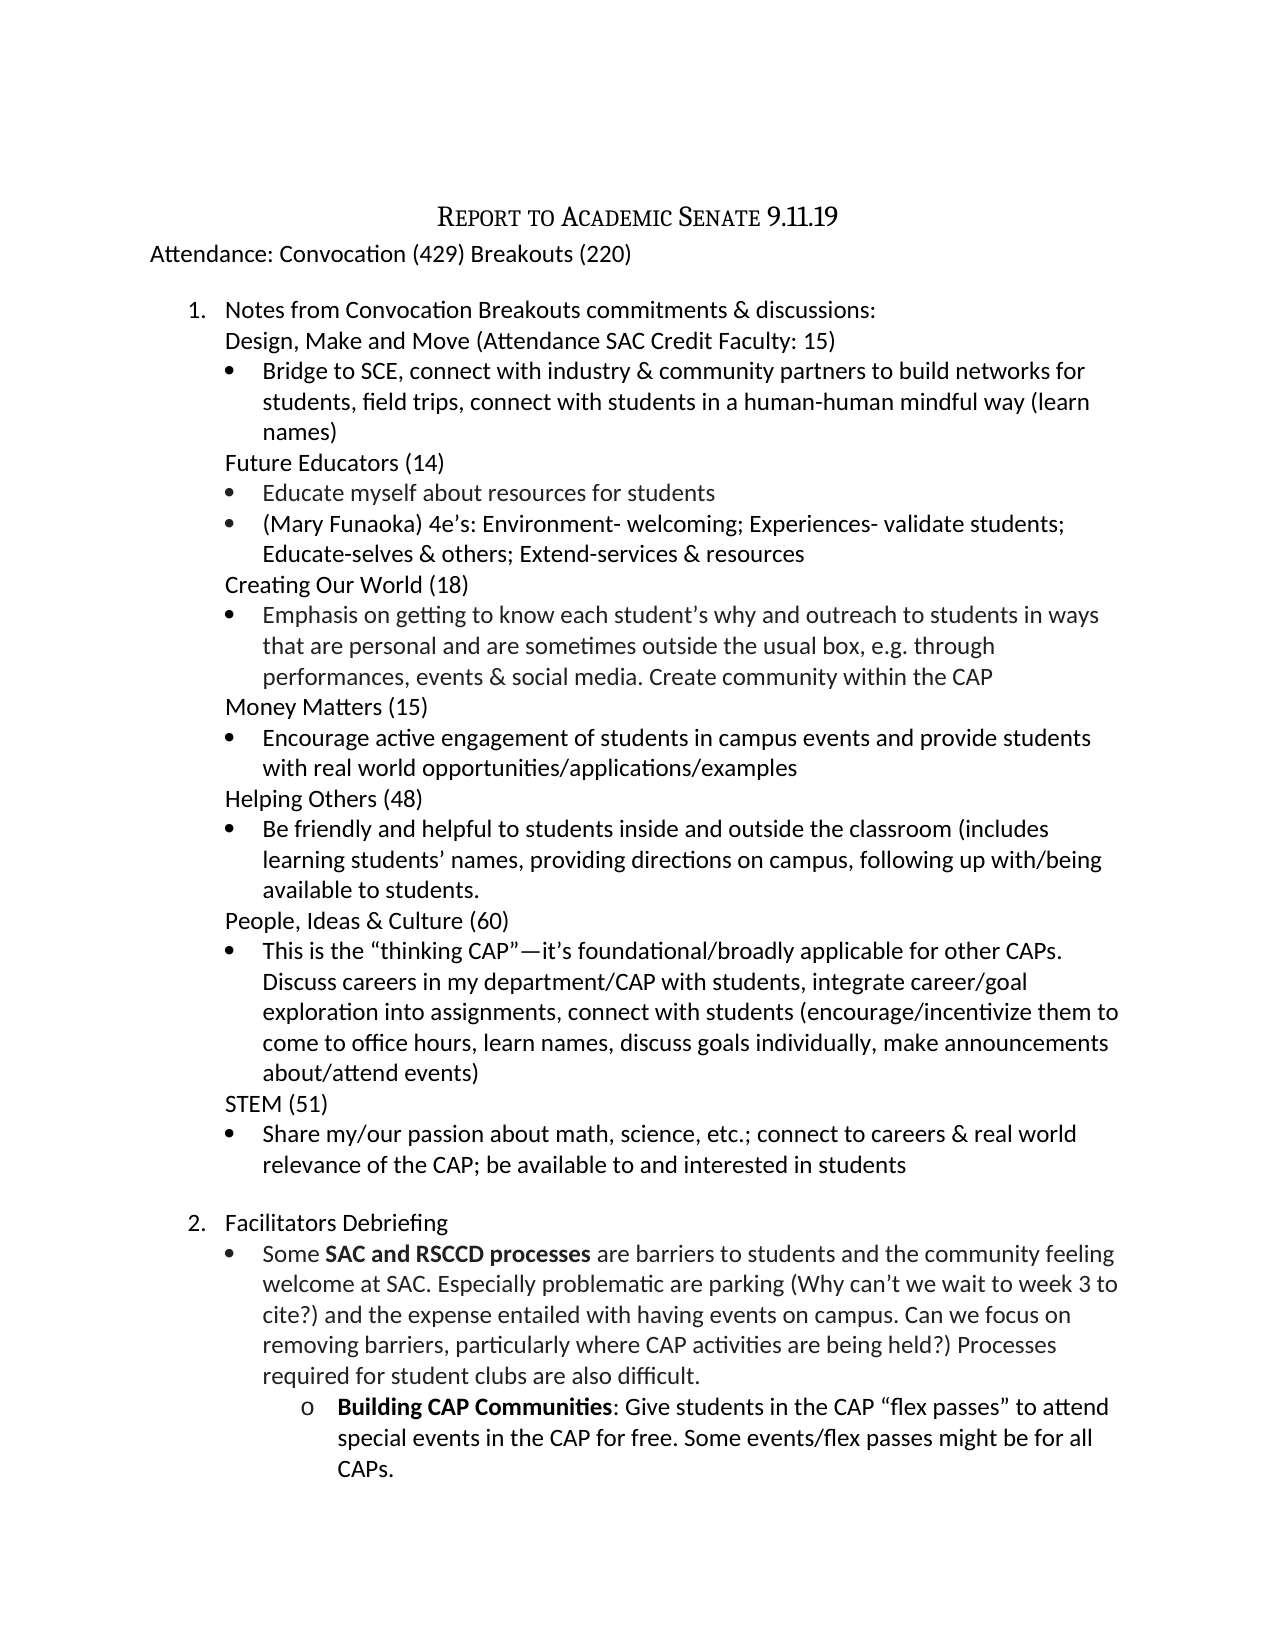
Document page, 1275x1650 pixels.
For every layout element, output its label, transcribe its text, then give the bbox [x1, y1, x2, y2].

list Facilitators Debriefing [187, 1207, 1125, 1238]
list Building CAP Communities: Give students in the CAP “flex passes” to attend special events in the CAP for free. Some events/flex passes might be for all CAPs. [300, 1391, 1125, 1483]
subtitle Report to Academic Senate 9.11.19 [150, 200, 1125, 233]
text STEM (51) [150, 1088, 1125, 1118]
text Creating Our World (18) [150, 569, 1125, 599]
list Some SAC and RSCCD processes are barriers to students and the community feeling welcome at SAC. Especially problematic are parking (Why can’t we wait to week 3 to cite?) and the expense entailed with having events on campus. Can we focus on removing barriers, particularly where CAP activities are being held?) Processes required for student clubs are also difficult. [225, 1238, 1125, 1391]
list Emphasis on getting to know each student’s why and outreach to students in ways that are personal and are sometimes outside the usual box, e.g. through performances, events & social media. Create community within the CAP [225, 599, 1125, 691]
list Share my/our passion about math, science, etc.; connect to careers & real world relevance of the CAP; be available to and interested in students [225, 1118, 1125, 1207]
text Design, Make and Move (Attendance SAC Credit Faculty: 15) [150, 325, 1125, 355]
text People, Ideas & Culture (60) [150, 905, 1125, 935]
list Be friendly and helpful to students inside and outside the classroom (includes learning students’ names, providing directions on campus, following up with/being available to students. [225, 813, 1125, 905]
list Encourage active engagement of students in campus events and provide students with real world opportunities/applications/examples [225, 722, 1125, 783]
list This is the “thinking CAP”—it’s foundational/broadly applicable for other CAPs. Discuss careers in my department/CAP with students, integrate career/goal exploration into assignments, connect with students (encourage/incentivize them to come to office hours, learn names, discuss goals individually, make announcements about/attend events) [225, 935, 1125, 1088]
list Bridge to SCE, connect with industry & community partners to build networks for students, field trips, connect with students in a human-human mindful way (learn names) [225, 355, 1125, 447]
text Helping Others (48) [150, 783, 1125, 813]
list Educate myself about resources for students [225, 477, 1125, 508]
text Money Matters (15) [150, 691, 1125, 722]
list Notes from Convocation Breakouts commitments & discussions: [187, 294, 1125, 325]
text Attendance: Convocation (429) Breakouts (220) [150, 238, 1125, 269]
list (Mary Funaoka) 4e’s: Environment- welcoming; Experiences- validate students; Educate-selves & others; Extend-services & resources [225, 508, 1125, 569]
text Future Educators (14) [150, 447, 1125, 477]
